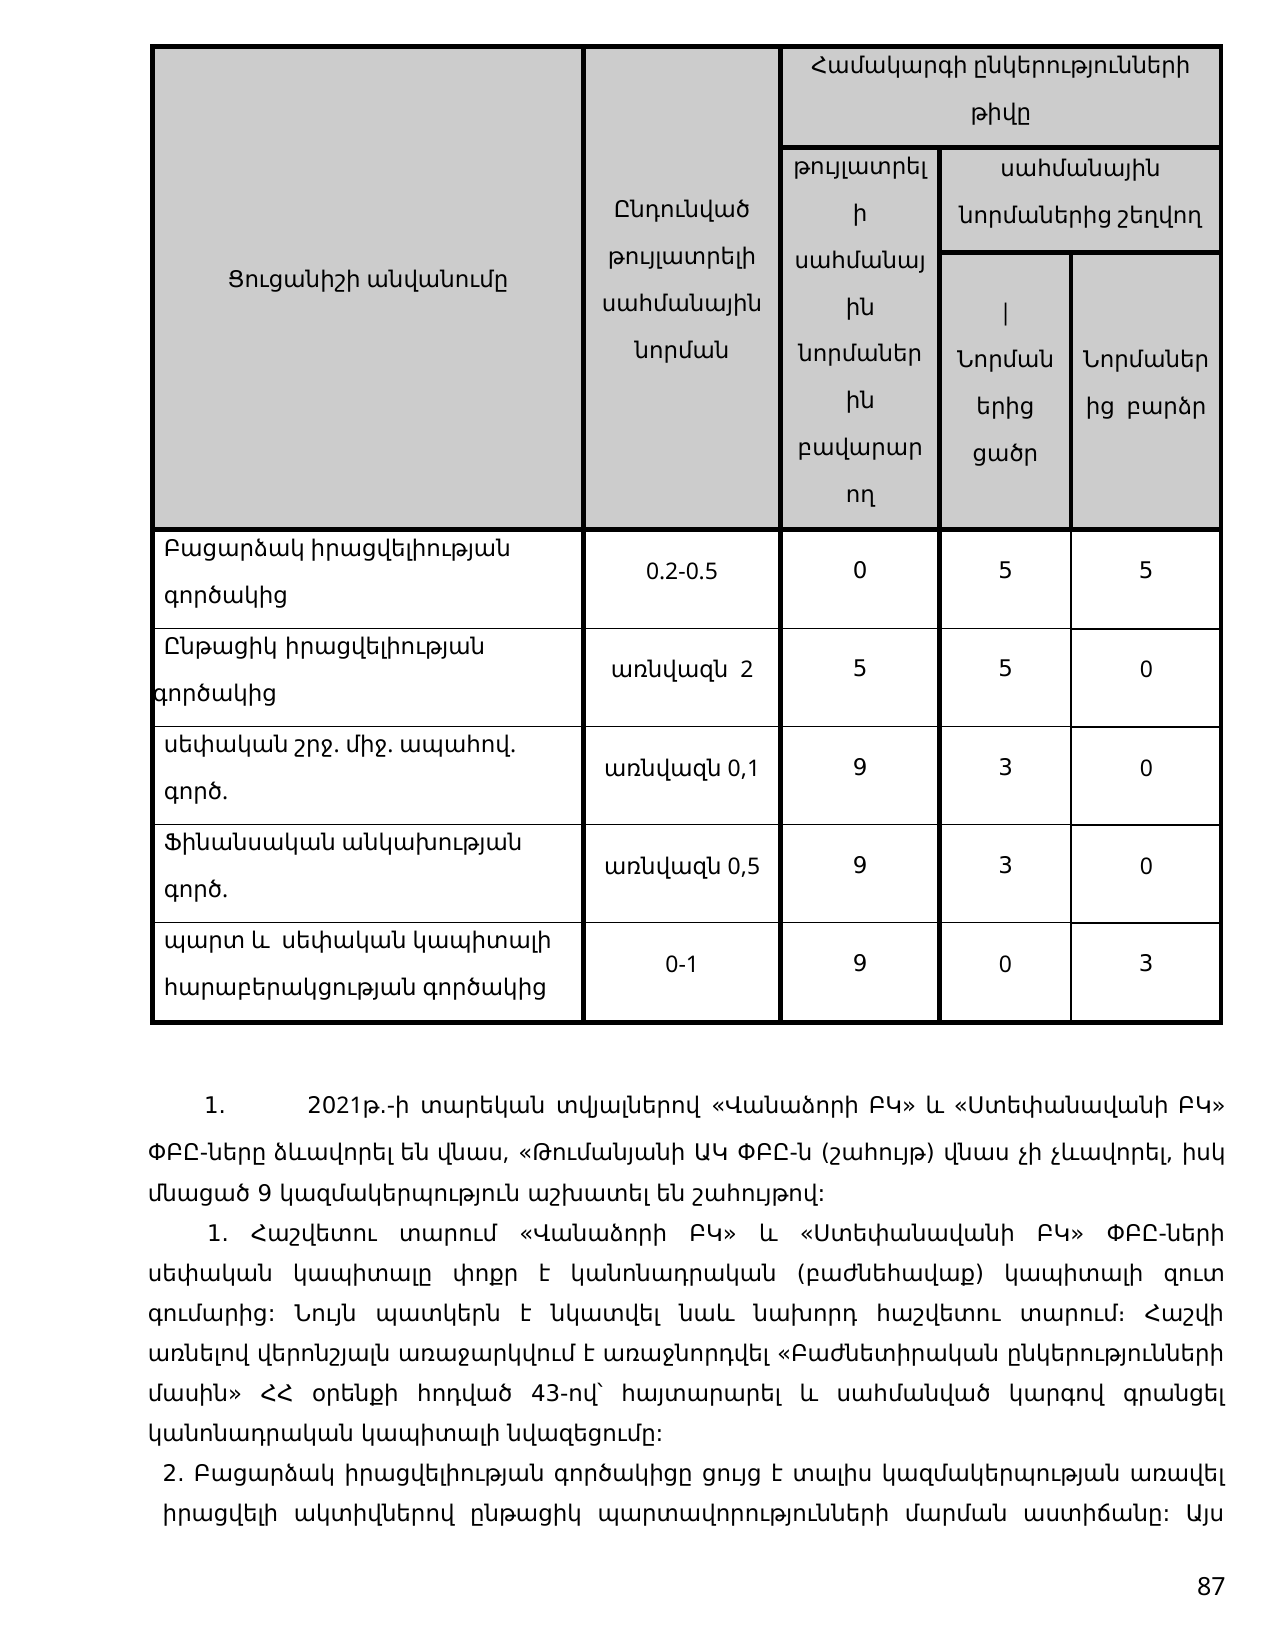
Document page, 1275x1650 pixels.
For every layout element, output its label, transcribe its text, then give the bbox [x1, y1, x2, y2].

table_cell առնվազն 0,5 [586, 825, 778, 922]
table_cell 9 [783, 825, 937, 922]
table_cell 9 [783, 923, 937, 1020]
table_cell Բացարձակ իրացվելիության գործակից [155, 532, 581, 628]
table_cell 3 [942, 727, 1070, 824]
text 1. Հաշվետու տարում «Վանաձորի ԲԿ» և «Ստեփանավանի ԲԿ» ՓԲԸ-ների սեփական կապիտալը փոքր է կանոնադրական (բաժնեհավաք) կապիտալի զուտ գումարից: Նույն պատկերն է նկատվել նաև նախորդ հաշվետու տարում։ Հաշվի առնելով վերոնշյալն առաջարկվում է առաջնորդվել «Բաժնետիրական ընկերությունների մասին» ՀՀ օրենքի հոդված 43-ով՝ հայտարարել և սահմանված կարգով գրանցել կանոնադրական կապիտալի նվազեցումը: [148, 1220, 1226, 1447]
table_cell թույլատրելի սահմանային նորմաներին բավարարող [783, 150, 937, 527]
table_cell պարտ և սեփական կապիտալի հարաբերակցության գործակից [155, 923, 581, 1020]
table_cell 0 [1072, 630, 1219, 726]
table_cell Ֆինանսական անկախության գործ. [155, 825, 581, 922]
table_header Ցուցանիշի անվանումը [155, 49, 581, 527]
table_cell Նորմաներից բարձր [1073, 255, 1219, 527]
table_cell սահմանային նորմաներից շեղվող [942, 150, 1219, 250]
table_cell 3 [1072, 924, 1219, 1020]
table_cell սեփական շրջ. միջ. ապահով. գործ. [155, 727, 581, 824]
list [162, 1460, 1226, 1527]
table_cell 0 [783, 532, 937, 628]
table_cell |Նորմաներից ցածր [942, 255, 1069, 527]
table_cell 5 [942, 532, 1070, 628]
table_cell 5 [1072, 532, 1219, 628]
table_cell 5 [783, 629, 937, 726]
table_cell 0-1 [586, 923, 778, 1020]
list 2021թ.-ի տարեկան տվյալներով «Վանաձորի ԲԿ» և «Ստեփանավանի ԲԿ» ՓԲԸ-ները ձևավորել են վնաս, «Թումանյանի ԱԿ ՓԲԸ-ն (շահույթ) վնաս չի չևավորել, իսկ մնացած 9 կազմակերպություն աշխատել են շահույթով: [148, 1089, 1226, 1207]
table_cell 9 [783, 727, 937, 824]
table_header Համակարգի ընկերությունների թիվը [783, 49, 1219, 145]
table_header Ընդունված թույլատրելի սահմանային նորման [586, 49, 778, 527]
table_cell 5 [942, 629, 1070, 726]
table_cell առնվազն 2 [586, 629, 778, 726]
table_cell Ընթացիկ իրացվելիության գործակից [155, 629, 581, 726]
table_cell 0 [1072, 728, 1219, 824]
table_cell 3 [942, 825, 1070, 922]
table_cell 0.2-0.5 [586, 532, 778, 628]
table_cell 0 [942, 923, 1070, 1020]
table_cell առնվազն 0,1 [586, 727, 778, 824]
table_cell 0 [1072, 826, 1219, 922]
